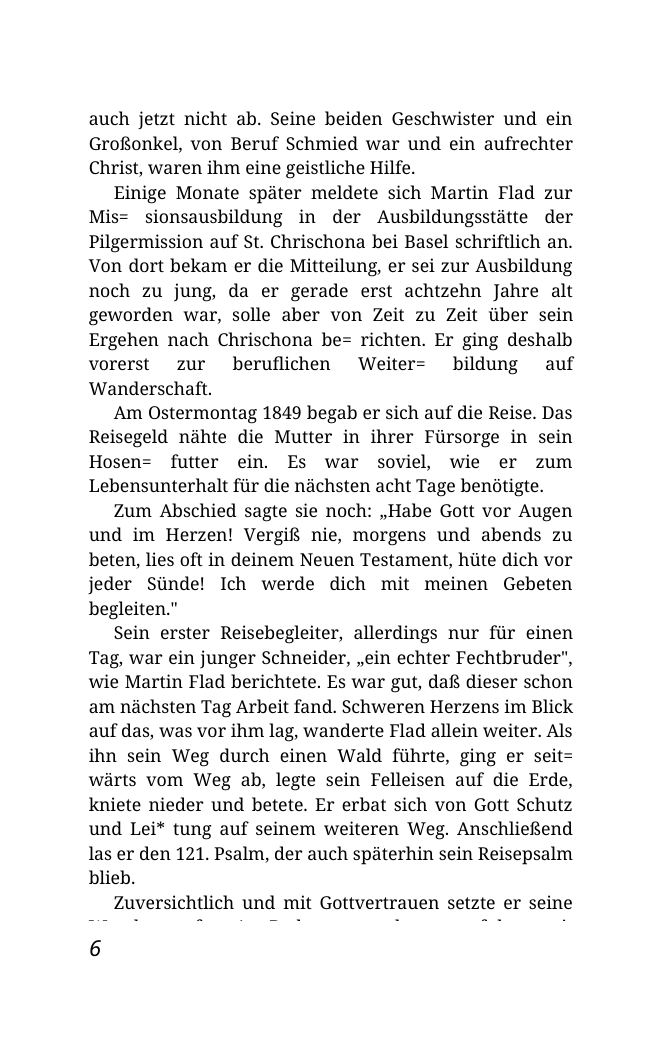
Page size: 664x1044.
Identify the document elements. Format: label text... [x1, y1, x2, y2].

text auch jetzt nicht ab. Seine beiden Geschwister und ein Großonkel, von Beruf Schmied war und ein aufrechter Christ, waren ihm eine geistliche Hilfe. [88, 106, 573, 179]
text Zuversichtlich und mit Gottvertrauen setzte er seine Wanderung fort. Am Bodensee angekommen, fuhr er mit dem Schiff von Friedrichshafen zum Schweizer Ufer nach Rorschach. In der Schweiz wurde er wie sämtliche Hand= [88, 889, 573, 921]
text Am Ostermontag 1849 begab er sich auf die Reise. Das Reisegeld nähte die Mutter in ihrer Fürsorge in sein Hosen= futter ein. Es war soviel, wie er zum Lebensunterhalt für die nächsten acht Tage benötigte. [88, 400, 573, 498]
text Sein erster Reisebegleiter, allerdings nur für einen Tag, war ein junger Schneider, „ein echter Fechtbruder", wie Martin Flad berichtete. Es war gut, daß dieser schon am nächsten Tag Arbeit fand. Schweren Herzens im Blick auf das, was vor ihm lag, wanderte Flad allein weiter. Als ihn sein Weg durch einen Wald führte, ging er seit= wärts vom Weg ab, legte sein Felleisen auf die Erde, kniete nieder und betete. Er erbat sich von Gott Schutz und Lei* tung auf seinem weiteren Weg. Anschließend las er den 121. Psalm, der auch späterhin sein Reisepsalm blieb. [88, 620, 573, 889]
text Zum Abschied sagte sie noch: „Habe Gott vor Augen und im Herzen! Vergiß nie, morgens und abends zu beten, lies oft in deinem Neuen Testament, hüte dich vor jeder Sünde! Ich werde dich mit meinen Gebeten begleiten." [88, 498, 573, 620]
text Einige Monate später meldete sich Martin Flad zur Mis= sionsausbildung in der Ausbildungsstätte der Pilgermission auf St. Chrischona bei Basel schriftlich an. Von dort bekam er die Mitteilung, er sei zur Ausbildung noch zu jung, da er gerade erst achtzehn Jahre alt geworden war, solle aber von Zeit zu Zeit über sein Ergehen nach Chrischona be= richten. Er ging deshalb vorerst zur beruflichen Weiter= bildung auf Wanderschaft. [88, 179, 573, 400]
